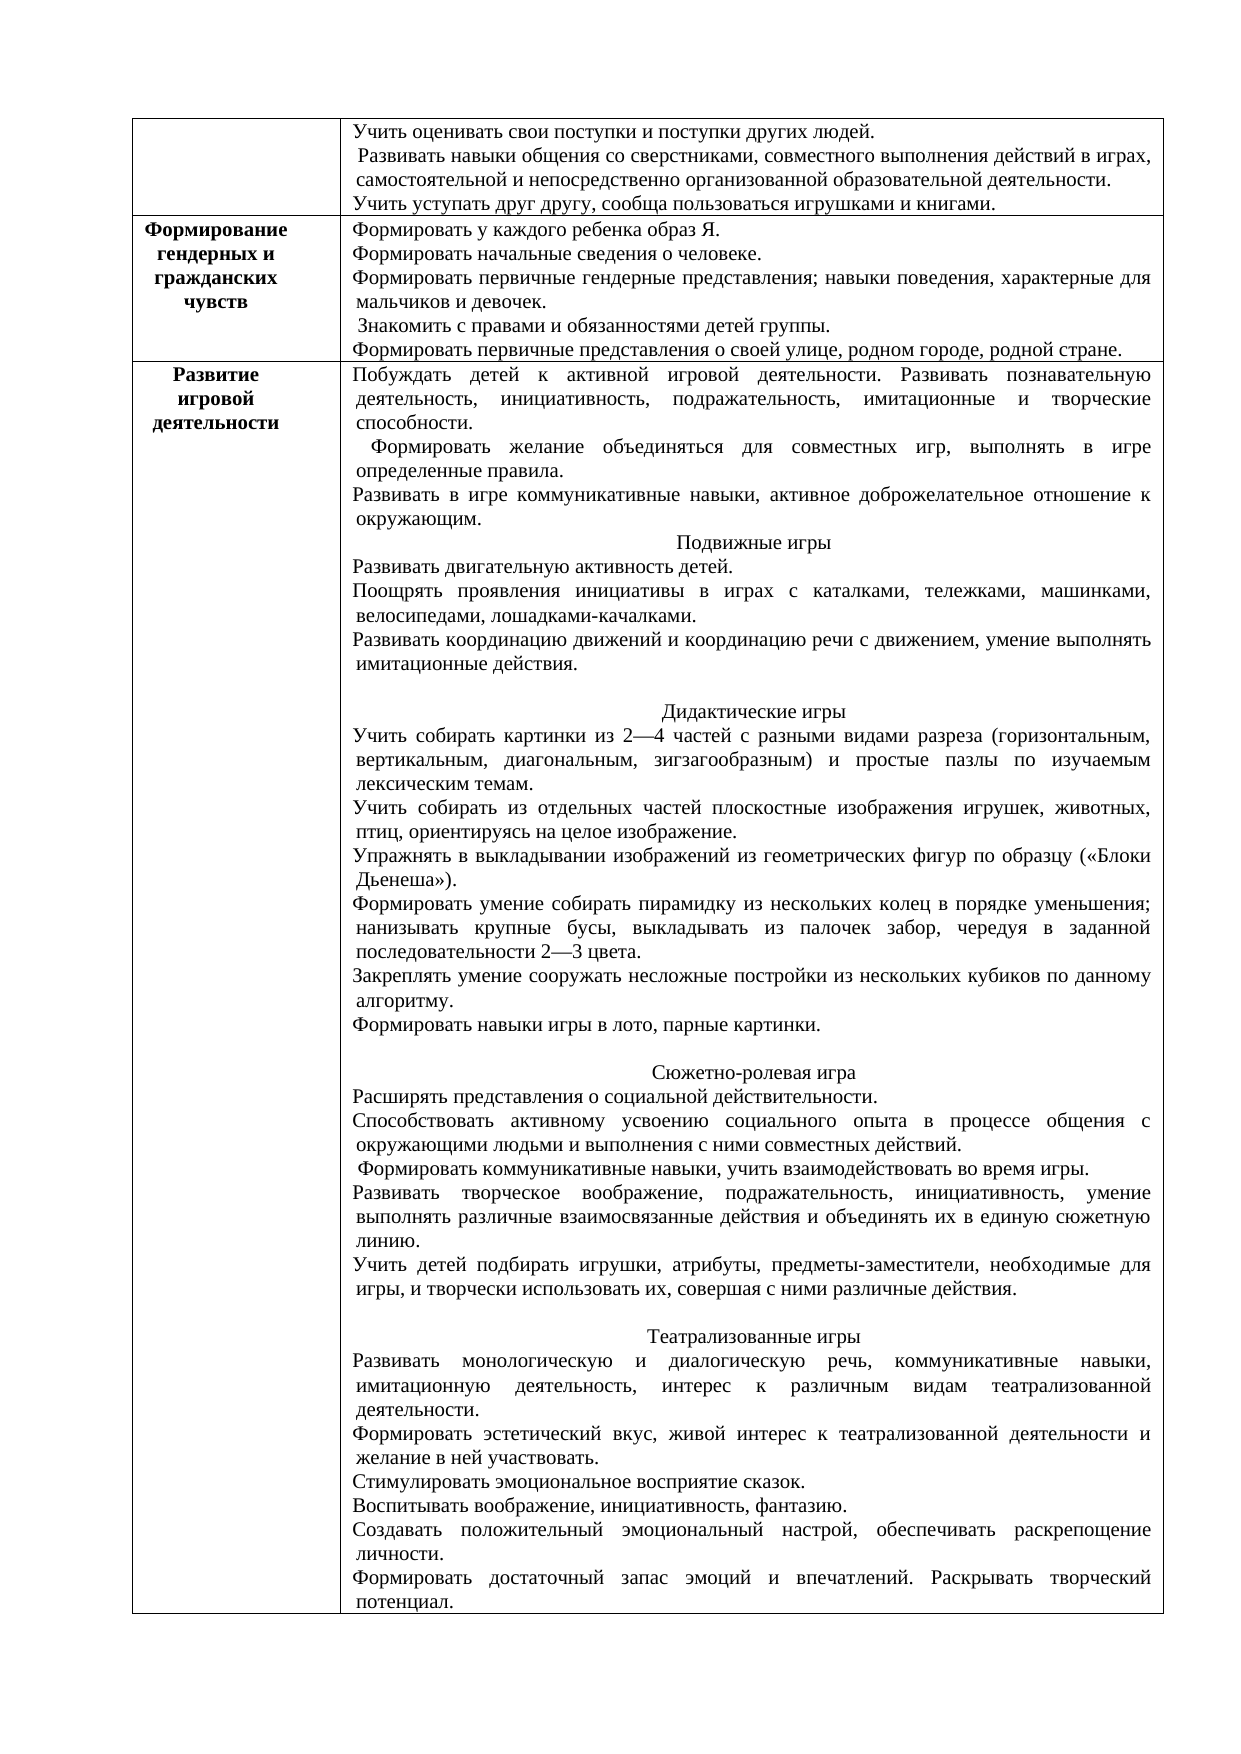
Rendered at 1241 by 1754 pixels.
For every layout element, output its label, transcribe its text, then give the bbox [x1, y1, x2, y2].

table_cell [341, 362, 1163, 1613]
table_cell Формирование гендерных и гражданских чувств [133, 216, 340, 361]
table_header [133, 119, 340, 215]
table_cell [133, 362, 340, 1613]
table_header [341, 119, 1163, 215]
table_cell Формировать у каждого ребенка образ Я. Формировать начальные сведения о человеке. Формировать первичные гендерные представления; навыки поведения, характерные для мальчиков и девочек. Знакомить с правами и обязанностями детей группы. Формировать первичные представления о своей улице, родном городе, родной стране. [341, 216, 1163, 361]
